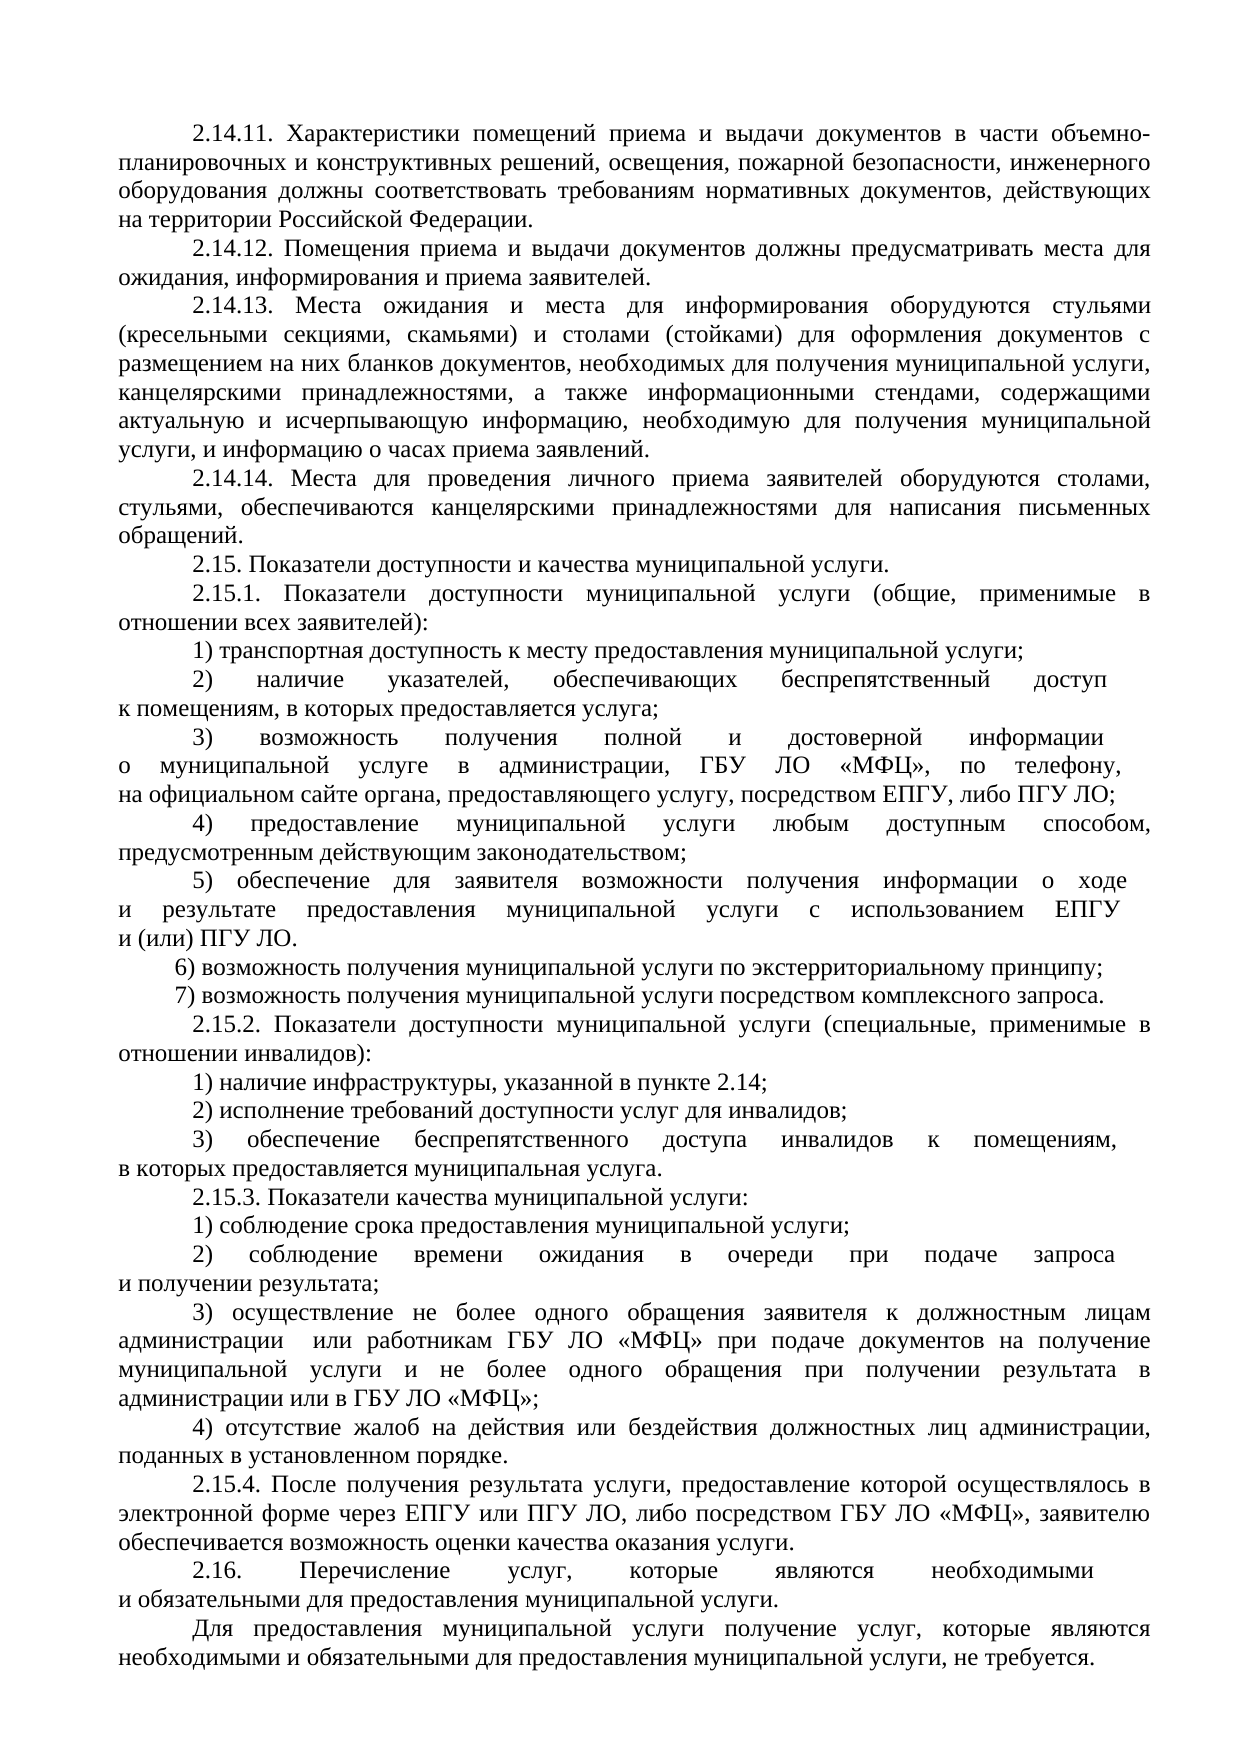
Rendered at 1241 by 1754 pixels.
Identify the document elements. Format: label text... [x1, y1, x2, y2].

text 1) транспортная доступность к месту предоставления муниципальной услуги; [118, 636, 1152, 664]
text 2.15.1. Показатели доступности муниципальной услуги (общие, применимые в отношении всех заявителей): [118, 578, 1152, 636]
text 2) наличие указателей, обеспечивающих беспрепятственный доступ к помещениям, в которых предоставляется услуга; [118, 664, 1152, 722]
text 2.15. Показатели доступности и качества муниципальной услуги. [118, 549, 1152, 578]
text 1) соблюдение срока предоставления муниципальной услуги; [118, 1211, 1152, 1239]
text Для предоставления муниципальной услуги получение услуг, которые являются необходимыми и обязательными для предоставления муниципальной услуги, не требуется. [118, 1613, 1152, 1671]
text 2) соблюдение времени ожидания в очереди при подаче запроса и получении результата; [118, 1239, 1152, 1297]
text 4) предоставление муниципальной услуги любым доступным способом, предусмотренным действующим законодательством; [118, 808, 1152, 866]
text 2.16. Перечисление услуг, которые являются необходимыми и обязательными для предоставления муниципальной услуги. [118, 1556, 1152, 1613]
text 2.14.12. Помещения приема и выдачи документов должны предусматривать места для ожидания, информирования и приема заявителей. [118, 233, 1152, 291]
text 4) отсутствие жалоб на действия или бездействия должностных лиц администрации, поданных в установленном порядке. [118, 1412, 1152, 1469]
text 3) осуществление не более одного обращения заявителя к должностным лицам администрации или работникам ГБУ ЛО «МФЦ» при подаче документов на получение муниципальной услуги и не более одного обращения при получении результата в администрации или в ГБУ ЛО «МФЦ»; [118, 1297, 1152, 1412]
text 2.15.4. После получения результата услуги, предоставление которой осуществлялось в электронной форме через ЕПГУ или ПГУ ЛО, либо посредством ГБУ ЛО «МФЦ», заявителю обеспечивается возможность оценки качества оказания услуги. [118, 1469, 1152, 1556]
text 6) возможность получения муниципальной услуги по экстерриториальному принципу; [118, 952, 1152, 981]
text 2.15.2. Показатели доступности муниципальной услуги (специальные, применимые в отношении инвалидов): [118, 1009, 1152, 1067]
text 2.14.14. Места для проведения личного приема заявителей оборудуются столами, стульями, обеспечиваются канцелярскими принадлежностями для написания письменных обращений. [118, 463, 1152, 549]
text 7) возможность получения муниципальной услуги посредством комплексного запроса. [118, 981, 1152, 1009]
text 5) обеспечение для заявителя возможности получения информации о ходе и результате предоставления муниципальной услуги с использованием ЕПГУ и (или) ПГУ ЛО. [118, 866, 1152, 952]
text 1) наличие инфраструктуры, указанной в пункте 2.14; [118, 1067, 1152, 1096]
text 2.15.3. Показатели качества муниципальной услуги: [118, 1182, 1152, 1211]
text 2.14.13. Места ожидания и места для информирования оборудуются стульями (кресельными секциями, скамьями) и столами (стойками) для оформления документов с размещением на них бланков документов, необходимых для получения муниципальной услуги, канцелярскими принадлежностями, а также информационными стендами, содержащими актуальную и исчерпывающую информацию, необходимую для получения муниципальной услуги, и информацию о часах приема заявлений. [118, 291, 1152, 463]
text 3) обеспечение беспрепятственного доступа инвалидов к помещениям, в которых предоставляется муниципальная услуга. [118, 1124, 1152, 1182]
text 2.14.11. Характеристики помещений приема и выдачи документов в части объемно-планировочных и конструктивных решений, освещения, пожарной безопасности, инженерного оборудования должны соответствовать требованиям нормативных документов, действующих на территории Российской Федерации. [118, 118, 1152, 233]
text 3) возможность получения полной и достоверной информации о муниципальной услуге в администрации, ГБУ ЛО «МФЦ», по телефону, на официальном сайте органа, предоставляющего услугу, посредством ЕПГУ, либо ПГУ ЛО; [118, 722, 1152, 808]
text 2) исполнение требований доступности услуг для инвалидов; [118, 1096, 1152, 1124]
